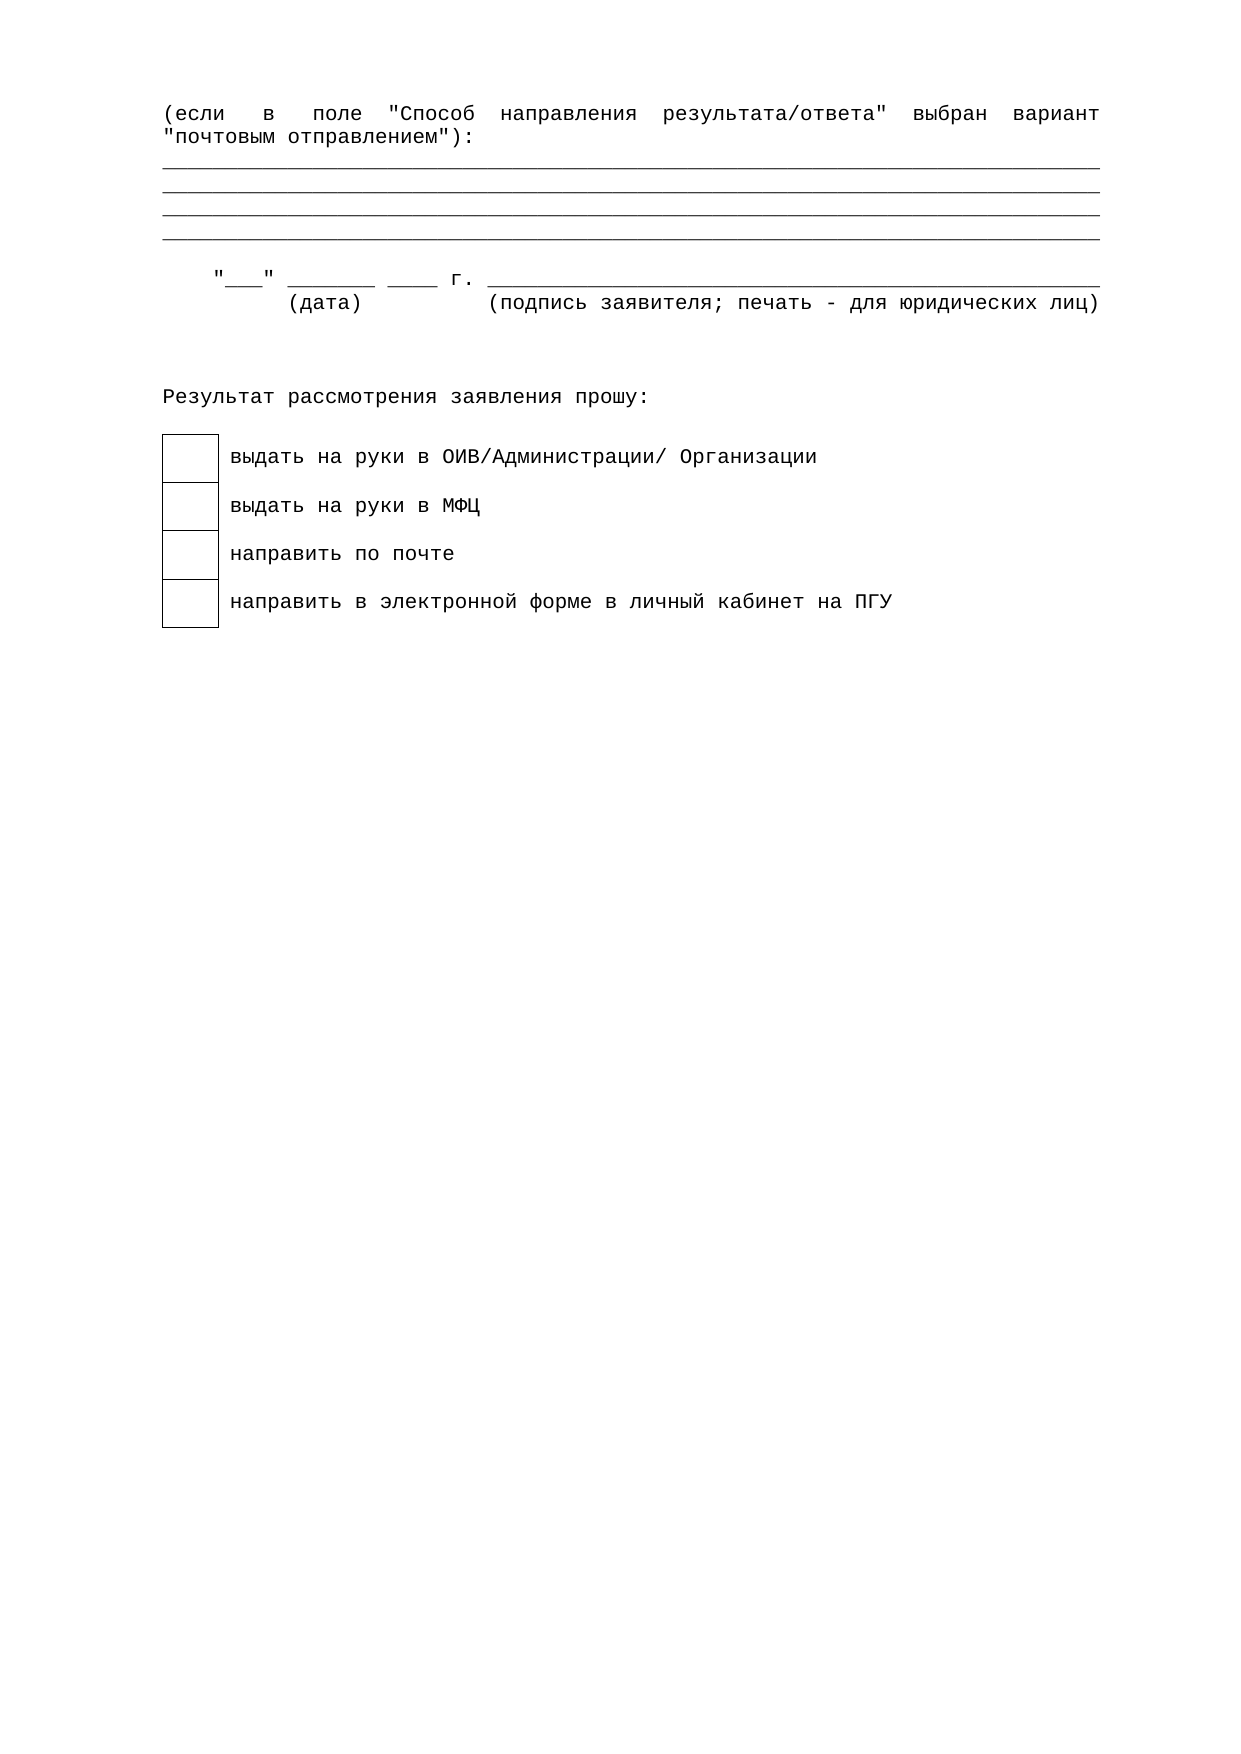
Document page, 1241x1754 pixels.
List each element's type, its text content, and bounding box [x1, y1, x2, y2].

table_cell [163, 483, 218, 530]
text "___" _______ ____ г. _________________________________________________ [162, 268, 1152, 292]
text ___________________________________________________________________________ [162, 197, 1152, 221]
text (если в поле "Способ направления результата/ответа" выбран вариант [162, 103, 1152, 126]
table_cell [163, 580, 218, 627]
table_header выдать на руки в ОИВ/Администрации/ Организации [219, 434, 1181, 482]
text "почтовым отправлением"): [162, 126, 1152, 150]
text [162, 150, 1152, 173]
text ___________________________________________________________________________ [162, 221, 1152, 244]
table_cell [163, 531, 218, 579]
text (дата) (подпись заявителя; печать - для юридических лиц) [162, 292, 1152, 315]
table_cell выдать на руки в МФЦ [219, 482, 1181, 530]
table_cell направить по почте [219, 530, 1181, 579]
text Результат рассмотрения заявления прошу: [162, 386, 1152, 410]
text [162, 173, 1152, 197]
table_header [163, 435, 218, 482]
table_cell направить в электронной форме в личный кабинет на ПГУ [219, 579, 1181, 627]
